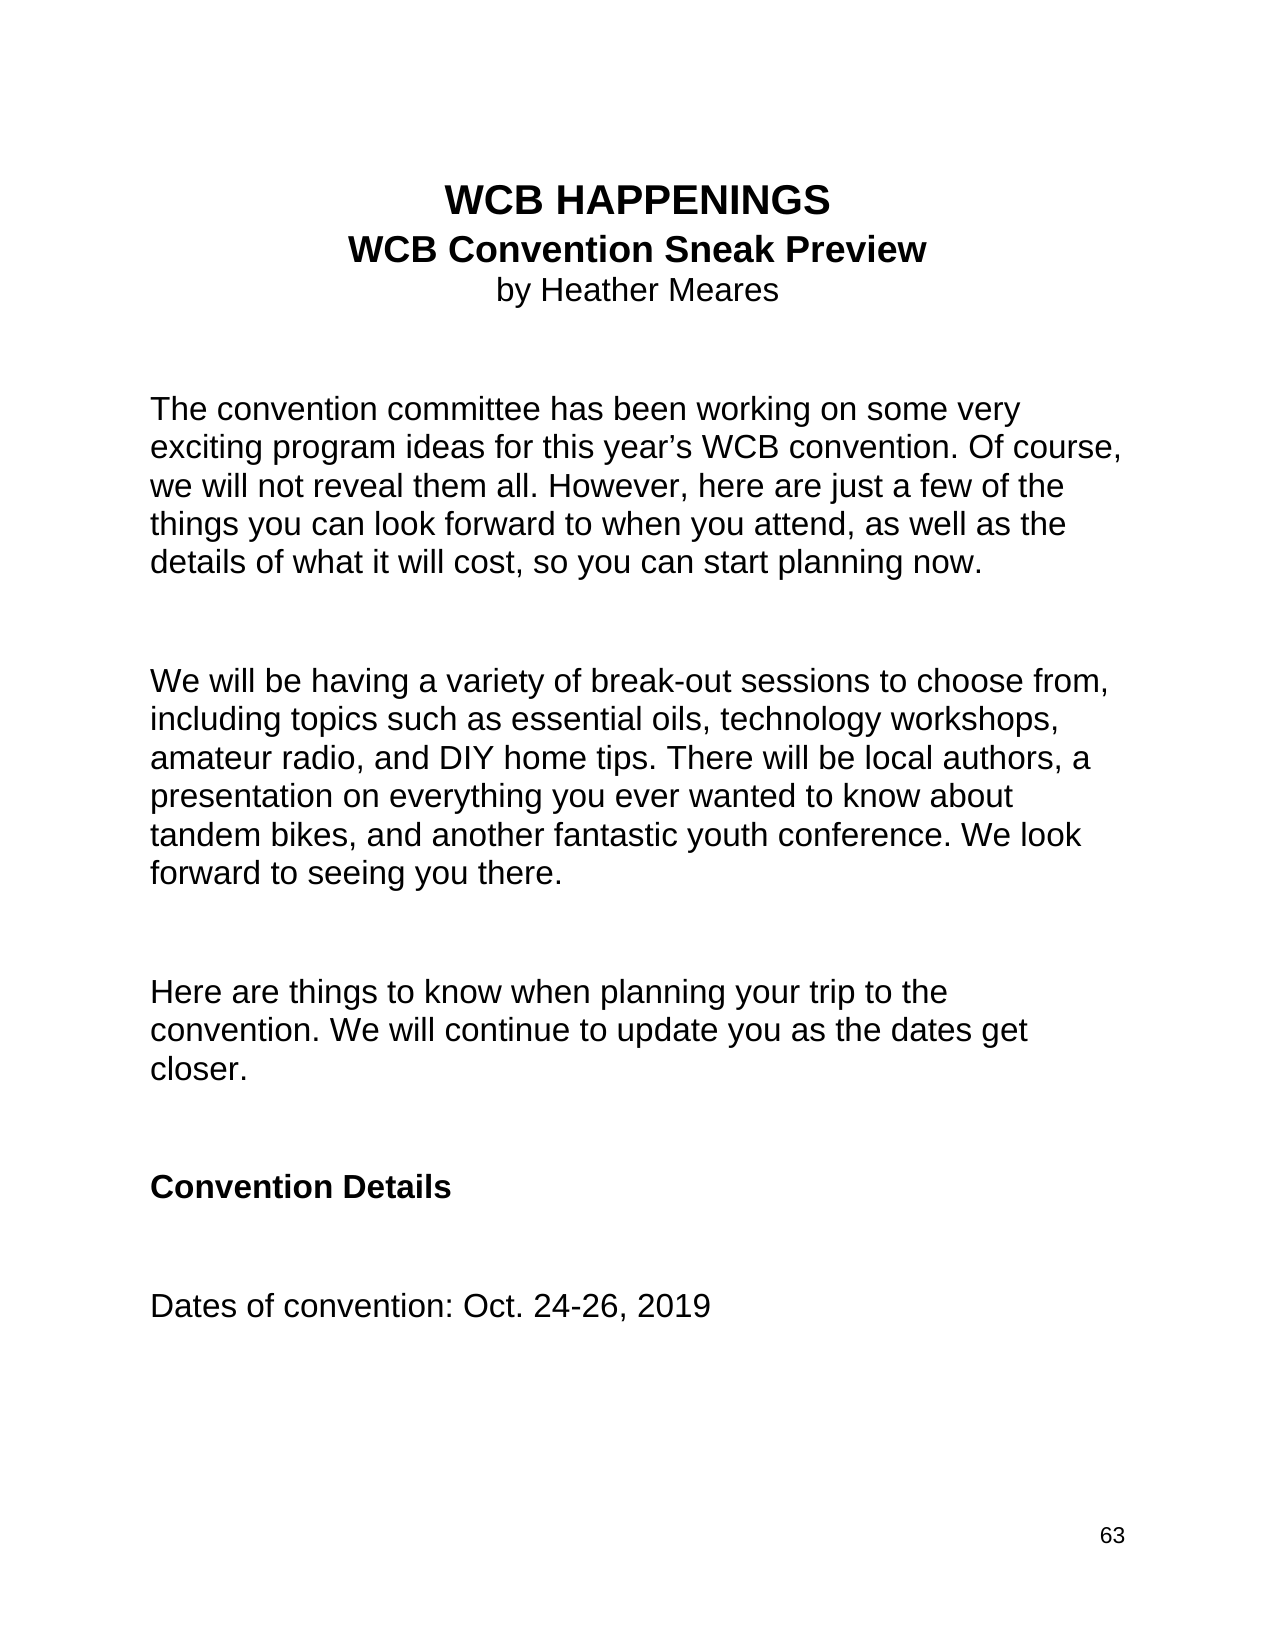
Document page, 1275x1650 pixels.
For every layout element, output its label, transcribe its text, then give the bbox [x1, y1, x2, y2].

subtitle WCB Convention Sneak Preview [150, 227, 1125, 270]
text We will be having a variety of break-out sessions to choose from, including topics such as essential oils, technology workshops, amateur radio, and DIY home tips. There will be local authors, a presentation on everything you ever wanted to know about tandem bikes, and another fantastic youth conference. We look forward to seeing you there. [150, 661, 1125, 892]
text The convention committee has been working on some very exciting program ideas for this year’s WCB convention. Of course, we will not reveal them all. However, here are just a few of the things you can look forward to when you attend, as well as the details of what it will cost, so you can start planning now. [150, 389, 1125, 581]
subtitle WCB HAPPENINGS [150, 175, 1125, 223]
text Convention Details [150, 1167, 1125, 1206]
text Dates of convention: Oct. 24-26, 2019 [150, 1286, 1125, 1324]
text by Heather Meares [150, 270, 1125, 309]
text Here are things to know when planning your trip to the convention. We will continue to update you as the dates get closer. [150, 972, 1125, 1087]
